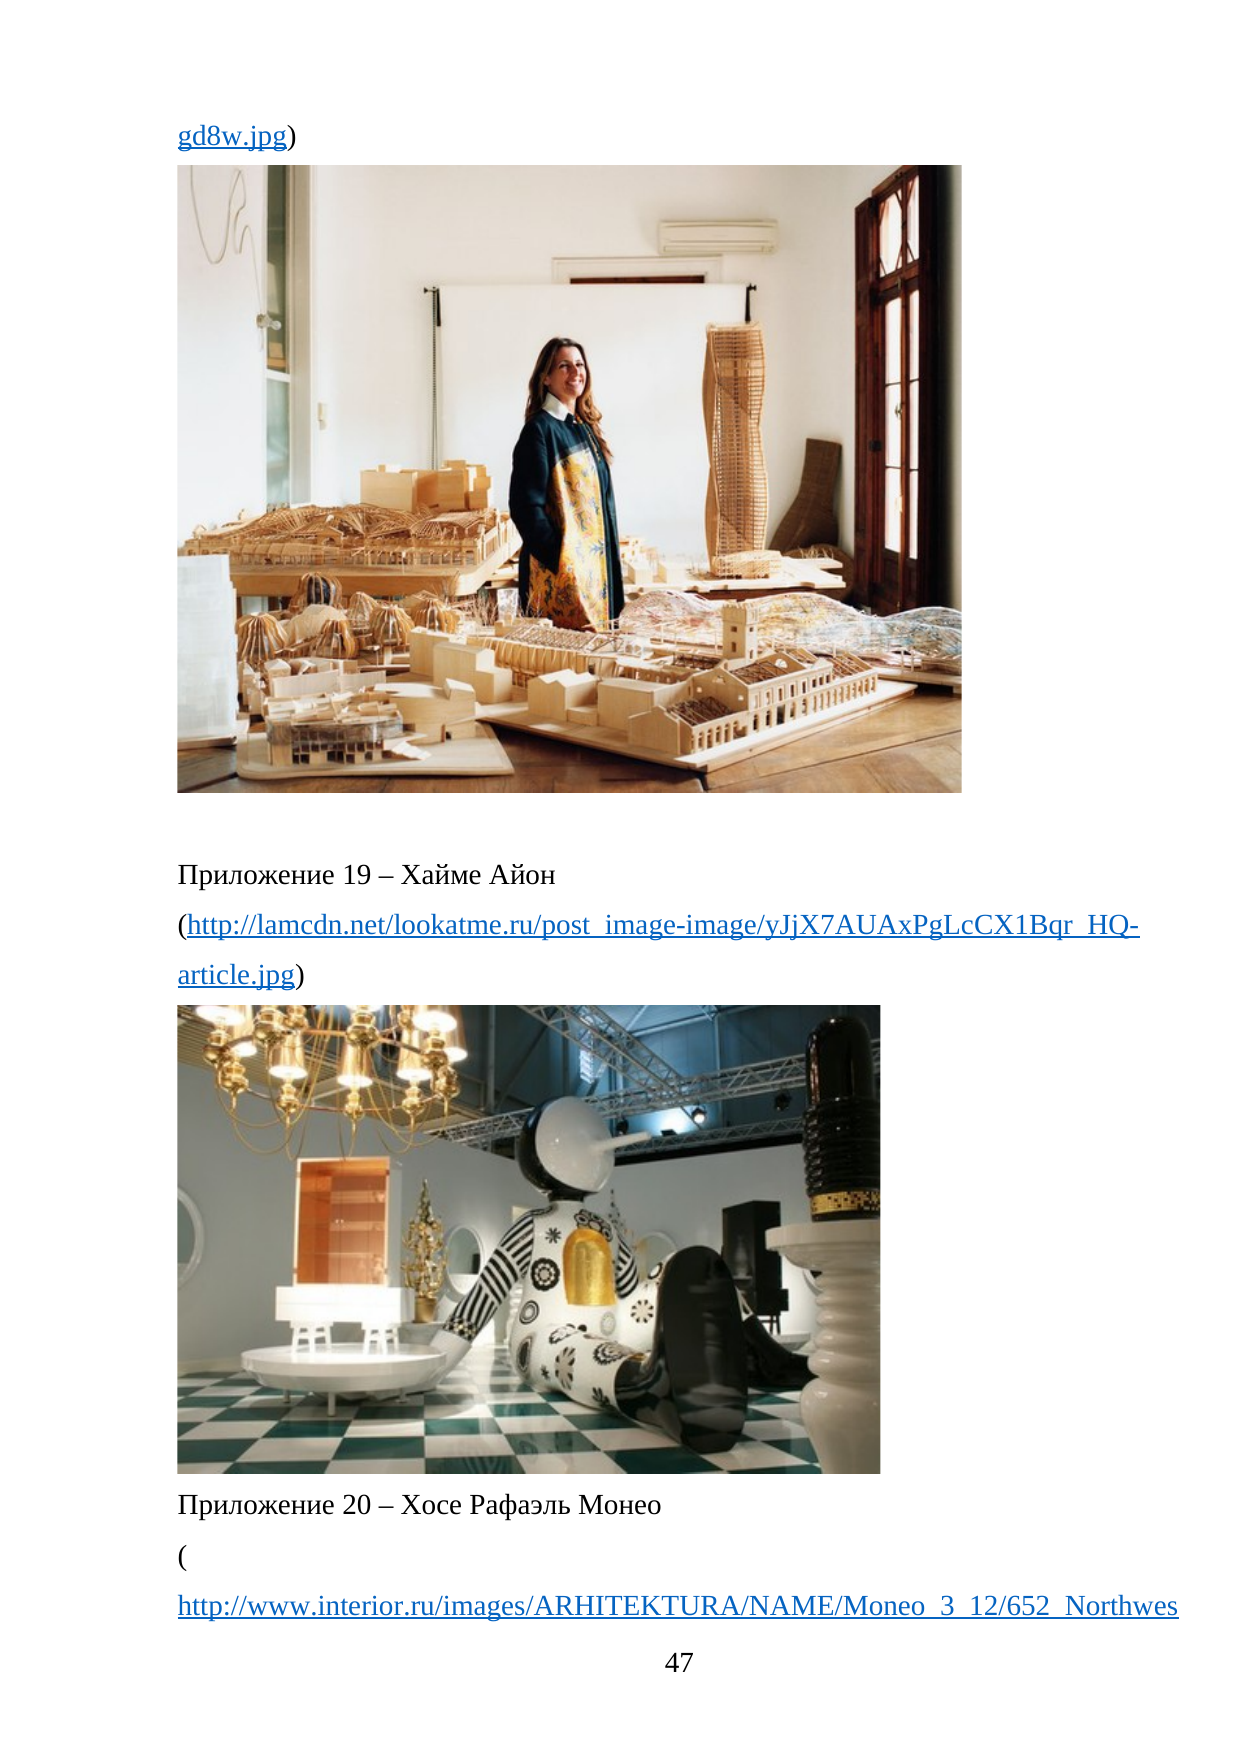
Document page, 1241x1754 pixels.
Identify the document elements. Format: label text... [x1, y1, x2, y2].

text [177, 1487, 1181, 1622]
picture [177, 1005, 881, 1474]
picture [177, 165, 962, 793]
